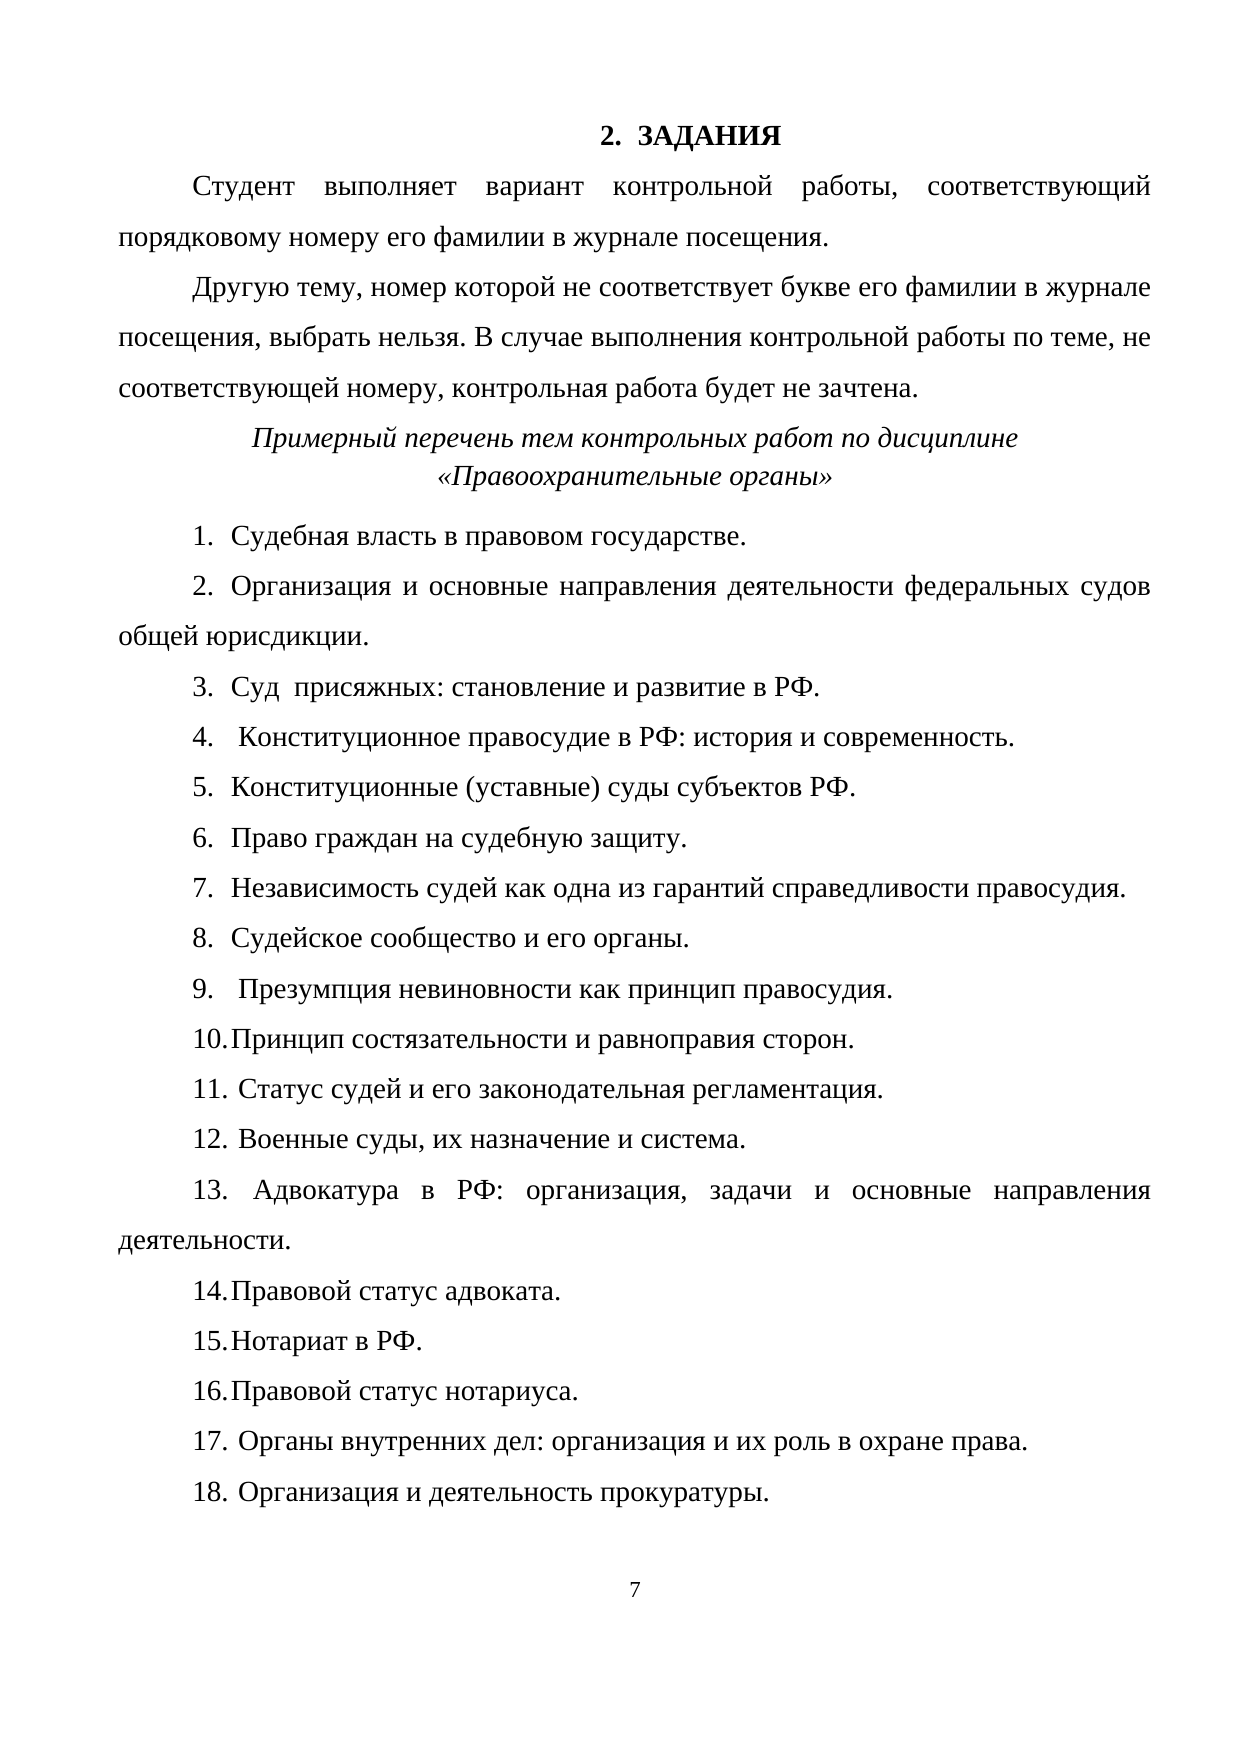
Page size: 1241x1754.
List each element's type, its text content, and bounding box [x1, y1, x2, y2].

list Организация и основные направления деятельности федеральных судов общей юрисдикции. [118, 568, 1152, 652]
list Судебная власть в правовом государстве. [118, 518, 1152, 551]
list Независимость судей как одна из гарантий справедливости правосудия. [118, 870, 1152, 904]
list Суд присяжных: становление и развитие в РФ. [118, 669, 1152, 702]
list Конституционные (уставные) суды субъектов РФ. [118, 769, 1152, 803]
text Другую тему, номер которой не соответствует букве его фамилии в журнале посещения, выбрать нельзя. В случае выполнения контрольной работы по теме, не соответствующей номеру, контрольная работа будет не зачтена. [118, 269, 1152, 403]
text Примерный перечень тем контрольных работ по дисциплине «Правоохранительные органы» [118, 420, 1152, 492]
list Правовой статус нотариуса. [118, 1373, 1152, 1407]
list Военные суды, их назначение и система. [118, 1122, 1152, 1155]
list Презумпция невиновности как принцип правосудия. [118, 971, 1152, 1004]
list Правовой статус адвоката. [118, 1273, 1152, 1306]
list Право граждан на судебную защиту. [118, 820, 1152, 853]
list Нотариат в РФ. [118, 1323, 1152, 1356]
list Органы внутренних дел: организация и их роль в охране права. [118, 1423, 1152, 1457]
list Принцип состязательности и равноправия сторон. [118, 1021, 1152, 1054]
list Конституционное правосудие в РФ: история и современность. [118, 719, 1152, 753]
list ЗАДАНИЯ [229, 118, 1152, 152]
list Статус судей и его законодательная регламентация. [118, 1071, 1152, 1105]
list Судейское сообщество и его органы. [118, 920, 1152, 954]
text Студент выполняет вариант контрольной работы, соответствующий порядковому номеру его фамилии в журнале посещения. [118, 168, 1152, 252]
list Организация и деятельность прокуратуры. [118, 1474, 1152, 1507]
list Адвокатура в РФ: организация, задачи и основные направления деятельности. [118, 1172, 1152, 1256]
